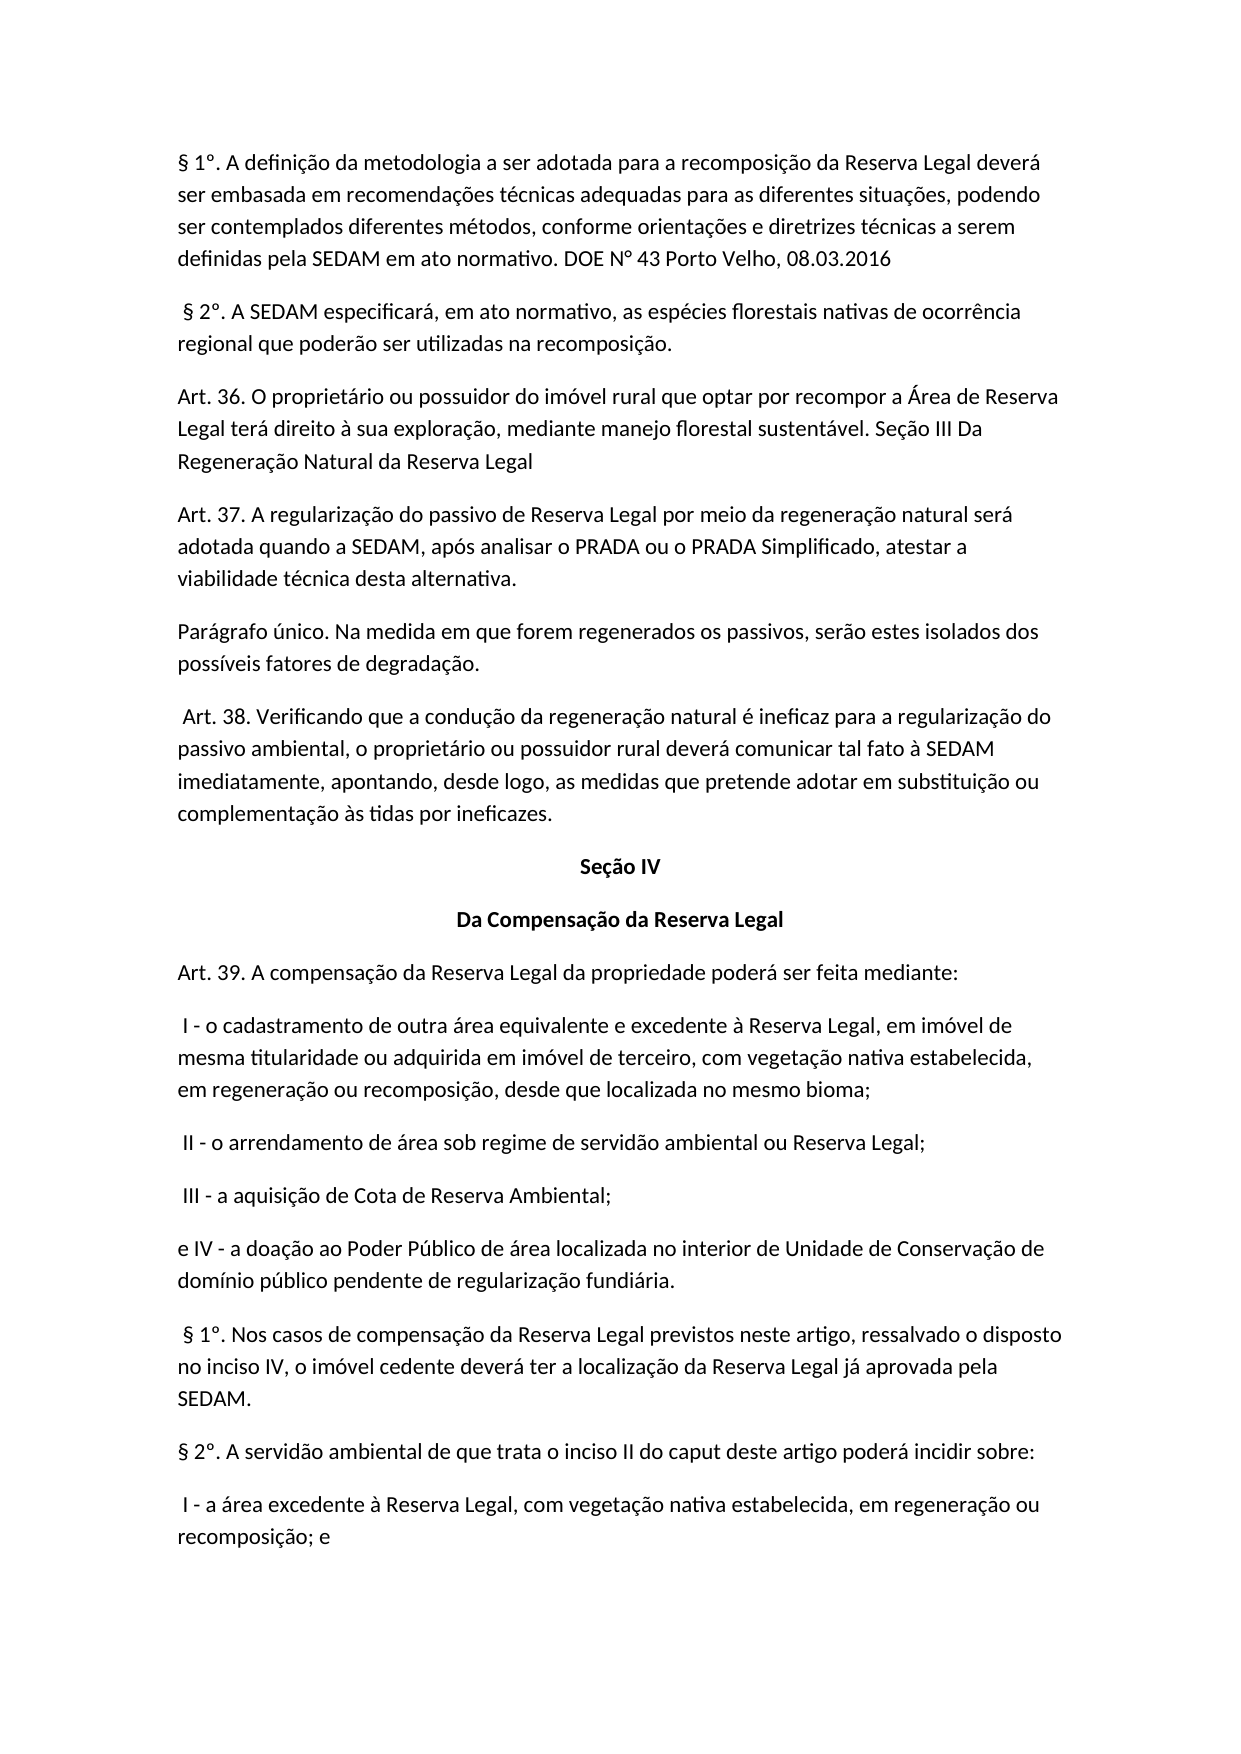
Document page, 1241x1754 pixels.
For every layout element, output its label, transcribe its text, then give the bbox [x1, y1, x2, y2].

text Seção IV [177, 852, 1063, 880]
text § 1º. A definição da metodologia a ser adotada para a recomposição da Reserva Legal deverá ser embasada em recomendações técnicas adequadas para as diferentes situações, podendo ser contemplados diferentes métodos, conforme orientações e diretrizes técnicas a serem definidas pela SEDAM em ato normativo. DOE N° 43 Porto Velho, 08.03.2016 [177, 148, 1063, 272]
text Art. 39. A compensação da Reserva Legal da propriedade poderá ser feita mediante: [177, 958, 1063, 986]
text Art. 36. O proprietário ou possuidor do imóvel rural que optar por recompor a Área de Reserva Legal terá direito à sua exploração, mediante manejo florestal sustentável. Seção III Da Regeneração Natural da Reserva Legal [177, 382, 1063, 475]
text Parágrafo único. Na medida em que forem regenerados os passivos, serão estes isolados dos possíveis fatores de degradação. [177, 617, 1063, 677]
text I - a área excedente à Reserva Legal, com vegetação nativa estabelecida, em regeneração ou recomposição; e [177, 1490, 1063, 1550]
text e IV - a doação ao Poder Público de área localizada no interior de Unidade de Conservação de domínio público pendente de regularização fundiária. [177, 1234, 1063, 1295]
text Da Compensação da Reserva Legal [177, 905, 1063, 933]
text § 1º. Nos casos de compensação da Reserva Legal previstos neste artigo, ressalvado o disposto no inciso IV, o imóvel cedente deverá ter a localização da Reserva Legal já aprovada pela SEDAM. [177, 1320, 1063, 1412]
text I - o cadastramento de outra área equivalente e excedente à Reserva Legal, em imóvel de mesma titularidade ou adquirida em imóvel de terceiro, com vegetação nativa estabelecida, em regeneração ou recomposição, desde que localizada no mesmo bioma; [177, 1011, 1063, 1103]
text III - a aquisição de Cota de Reserva Ambiental; [177, 1181, 1063, 1209]
text II - o arrendamento de área sob regime de servidão ambiental ou Reserva Legal; [177, 1128, 1063, 1156]
text Art. 38. Verificando que a condução da regeneração natural é ineficaz para a regularização do passivo ambiental, o proprietário ou possuidor rural deverá comunicar tal fato à SEDAM imediatamente, apontando, desde logo, as medidas que pretende adotar em substituição ou complementação às tidas por ineficazes. [177, 702, 1063, 827]
text Art. 37. A regularização do passivo de Reserva Legal por meio da regeneração natural será adotada quando a SEDAM, após analisar o PRADA ou o PRADA Simplificado, atestar a viabilidade técnica desta alternativa. [177, 500, 1063, 592]
text § 2º. A servidão ambiental de que trata o inciso II do caput deste artigo poderá incidir sobre: [177, 1437, 1063, 1465]
text § 2º. A SEDAM especificará, em ato normativo, as espécies florestais nativas de ocorrência regional que poderão ser utilizadas na recomposição. [177, 297, 1063, 357]
